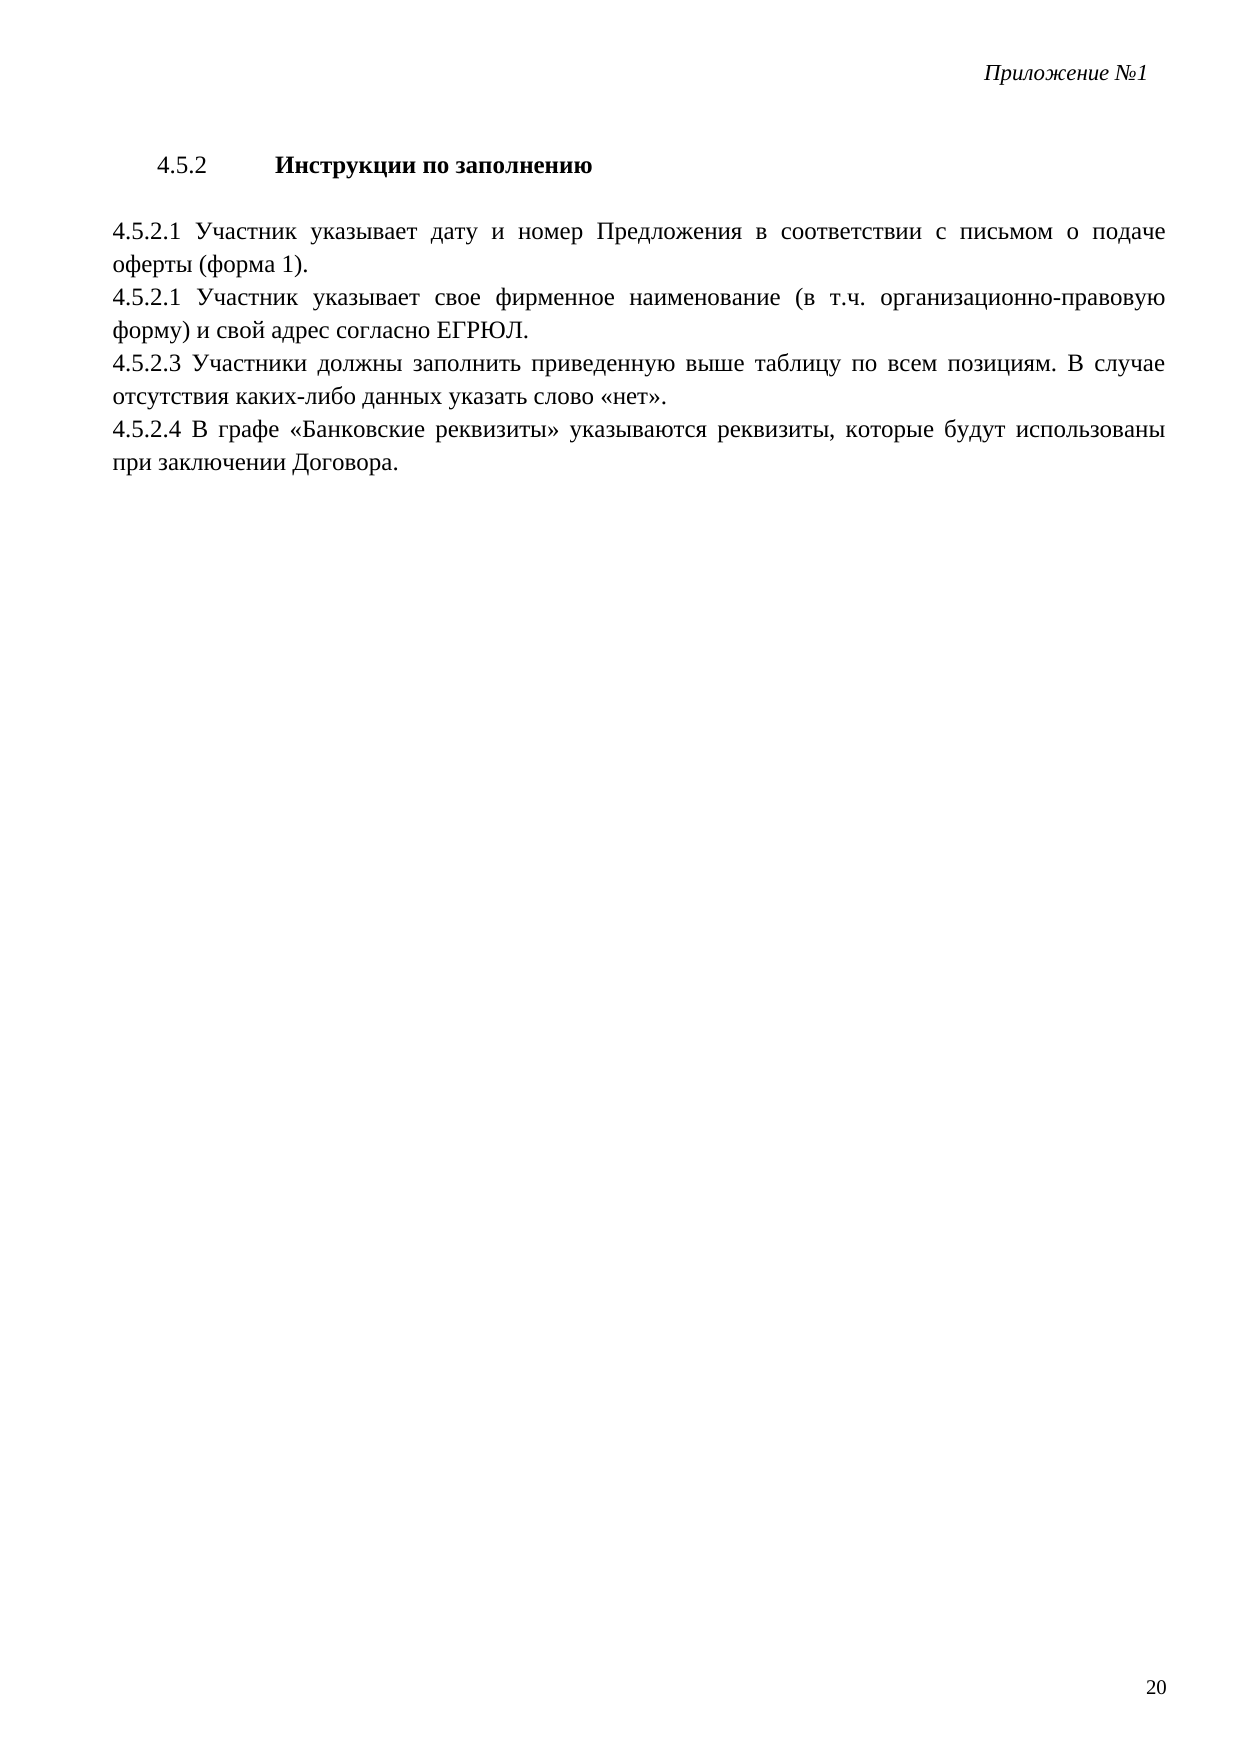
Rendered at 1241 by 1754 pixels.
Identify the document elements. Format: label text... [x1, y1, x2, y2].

list 4.5.2.3 Участники должны заполнить приведенную выше таблицу по всем позициям. В случае отсутствия каких-либо данных указать слово «нет». [112, 348, 1167, 410]
list 4.5.2.4 В графе «Банковские реквизиты» указываются реквизиты, которые будут использованы при заключении Договора. [112, 414, 1167, 476]
list 4.5.2.1 Участник указывает свое фирменное наименование (в т.ч. организационно-правовую форму) и свой адрес согласно ЕГРЮЛ. [112, 282, 1167, 344]
list 4.5.2.1 Участник указывает дату и номер Предложения в соответствии с письмом о подаче оферты (форма 1). [112, 216, 1167, 278]
text Инструкции по заполнению [157, 150, 1167, 179]
